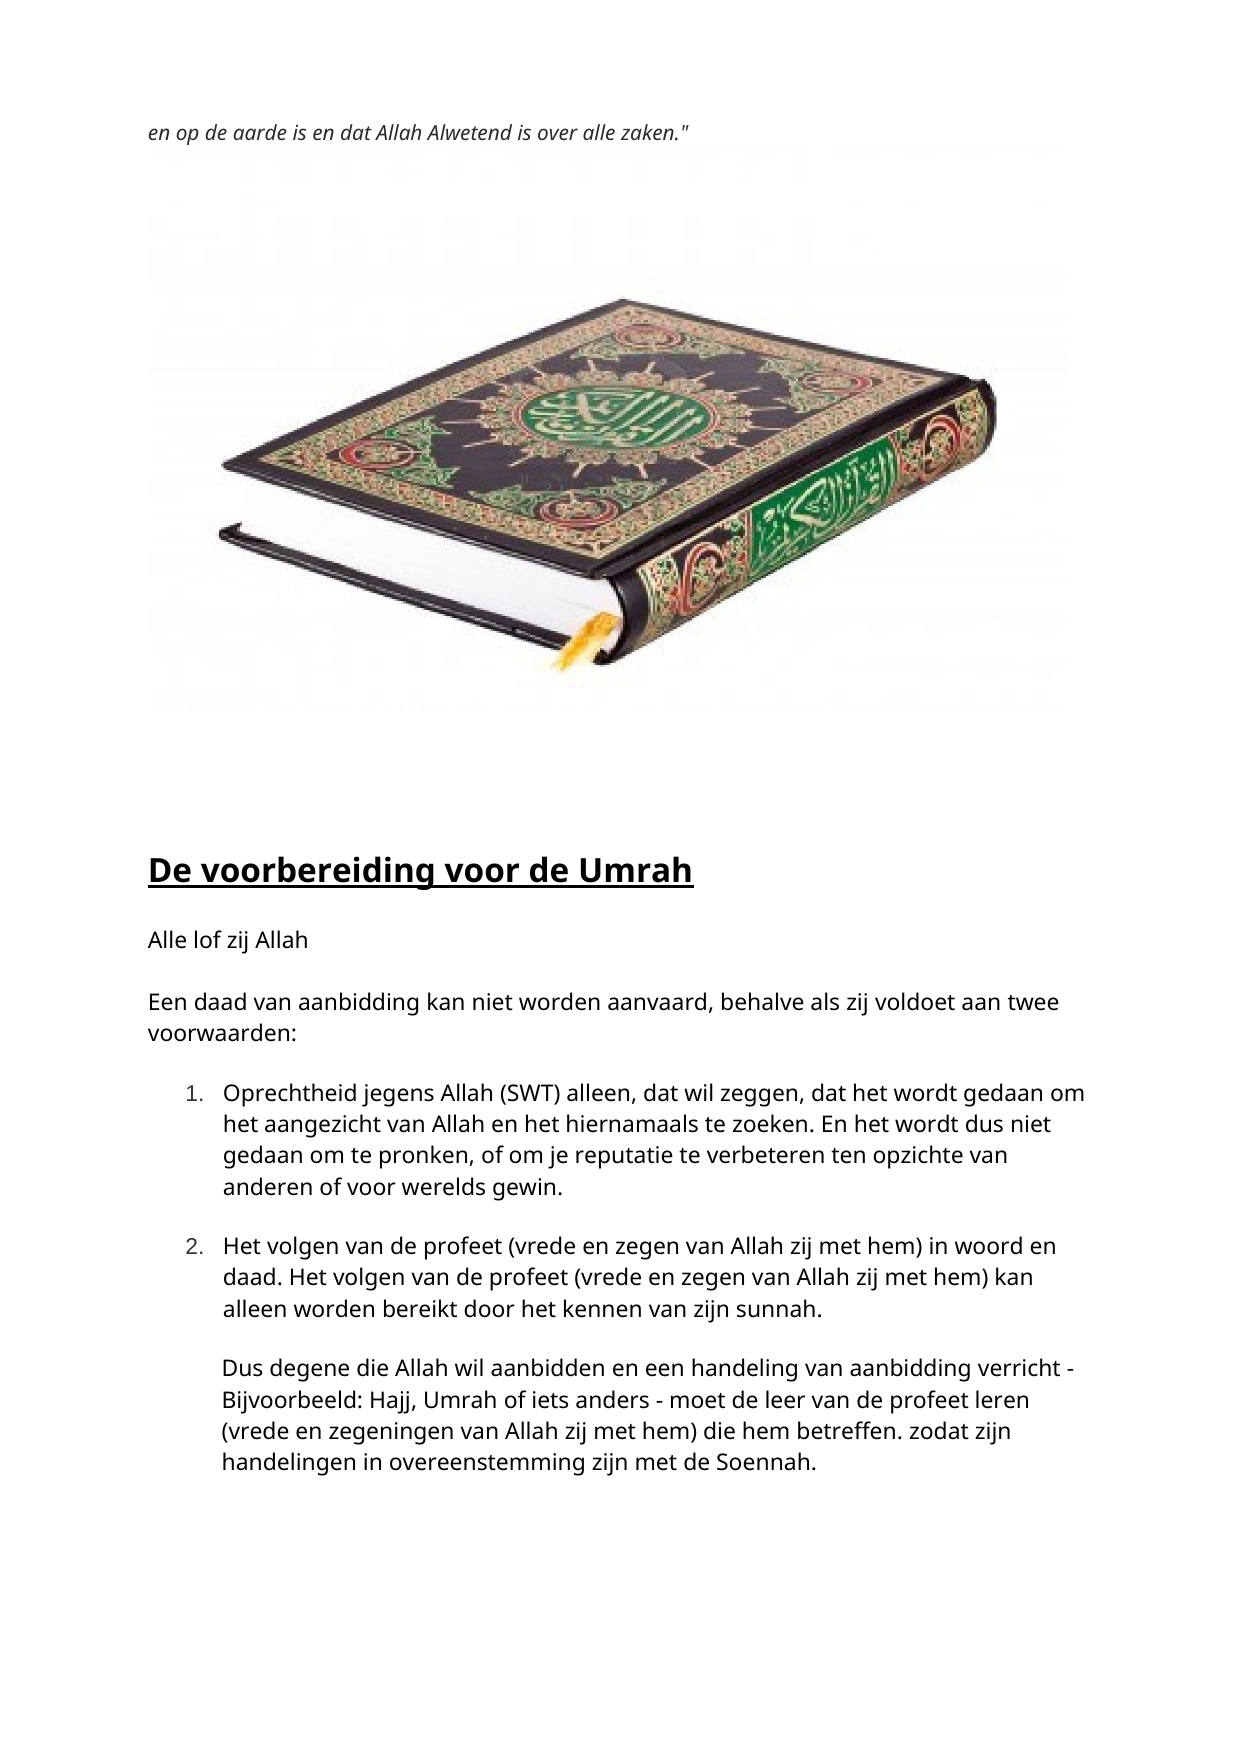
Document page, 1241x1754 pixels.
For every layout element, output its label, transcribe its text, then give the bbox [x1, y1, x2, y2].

text Een daad van aanbidding kan niet worden aanvaard, behalve als zij voldoet aan twee voorwaarden: [148, 986, 1093, 1049]
text De voorbereiding voor de Umrah [148, 847, 1093, 892]
text Dus degene die Allah wil aanbidden en een handeling van aanbidding verricht - Bijvoorbeeld: Hajj, Umrah of iets anders - moet de leer van de profeet leren (vrede en zegeningen van Allah zij met hem) die hem betreffen. zodat zijn handelingen in overeenstemming zijn met de Soennah. [221, 1352, 1093, 1477]
text Alle lof zij Allah [148, 924, 1093, 955]
picture [147, 146, 1070, 711]
list Het volgen van de profeet (vrede en zegen van Allah zij met hem) in woord en daad. Het volgen van de profeet (vrede en zegen van Allah zij met hem) kan alleen worden bereikt door het kennen van zijn sunnah. [185, 1230, 1093, 1324]
list Oprechtheid jegens Allah (SWT) alleen, dat wil zeggen, dat het wordt gedaan om het aangezicht van Allah en het hiernamaals te zoeken. En het wordt dus niet gedaan om te pronken, of om je reputatie te verbeteren ten opzichte van anderen of voor werelds gewin. [185, 1077, 1093, 1202]
